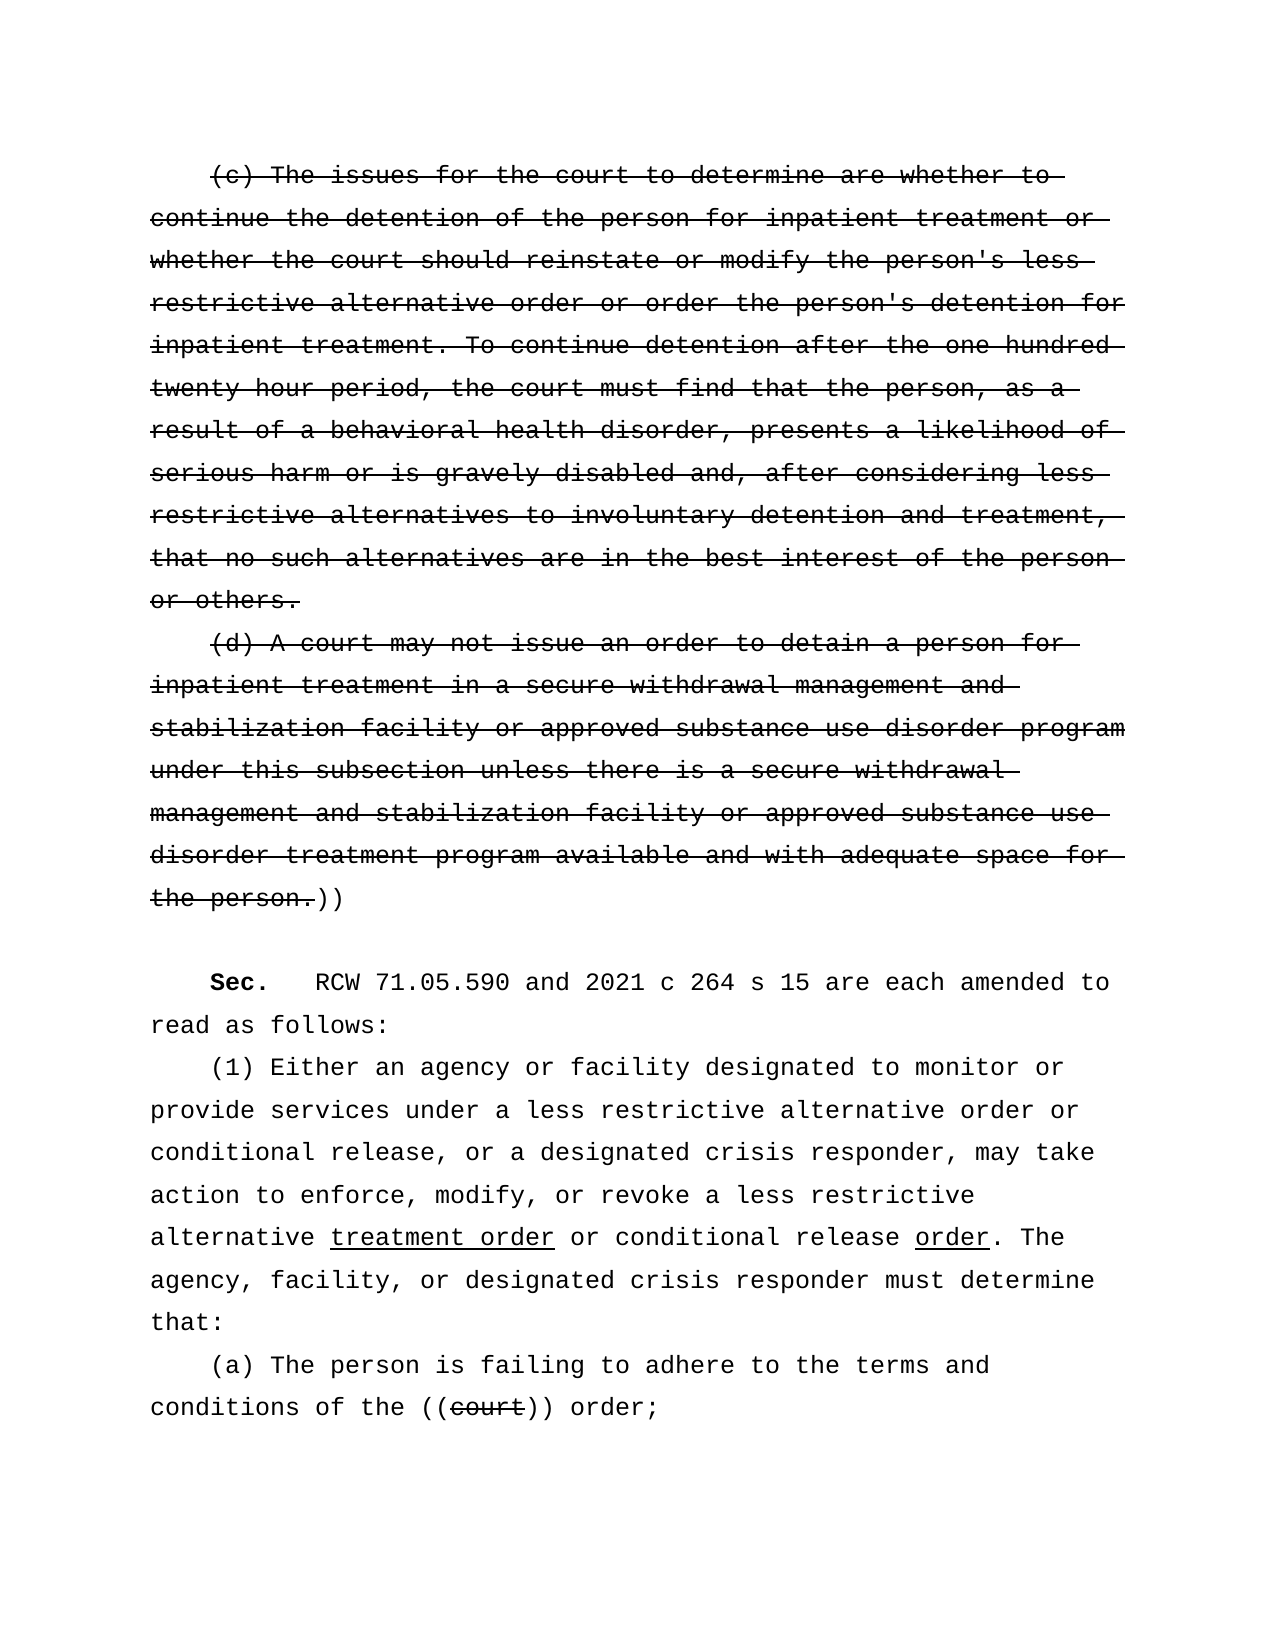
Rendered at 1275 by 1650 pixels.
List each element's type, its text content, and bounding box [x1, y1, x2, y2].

text (c) The issues for the court to determine are whether to continue the detention of the person for inpatient treatment or whether the court should reinstate or modify the person's less restrictive alternative order or order the person's detention for inpatient treatment. To continue detention after the one hundred twenty hour period, the court must find that the person, as a result of a behavioral health disorder, presents a likelihood of serious harm or is gravely disabled and, after considering less restrictive alternatives to involuntary detention and treatment, that no such alternatives are in the best interest of the person or others. [150, 433, 1125, 516]
text (c) The issues for the court to determine are whether to continue the detention of the person for inpatient treatment or whether the court should reinstate or modify the person's less restrictive alternative order or order the person's detention for inpatient treatment. To continue detention after the one hundred twenty hour period, the court must find that the person, as a result of a behavioral health disorder, presents a likelihood of serious harm or is gravely disabled and, after considering less restrictive alternatives to involuntary detention and treatment, that no such alternatives are in the best interest of the person or others. [150, 348, 1125, 431]
text (1) Either an agency or facility designated to monitor or provide services under a less restrictive alternative order or conditional release, or a designated crisis responder, may take action to enforce, modify, or revoke a less restrictive alternative treatment order or conditional release order. The agency, facility, or designated crisis responder must determine that: [150, 1042, 1125, 1339]
text (a) The person is failing to adhere to the terms and conditions of the ((court)) order; [150, 1339, 1125, 1424]
text (d) A court may not issue an order to detain a person for inpatient treatment in a secure withdrawal management and stabilization facility or approved substance use disorder program under this subsection unless there is a secure withdrawal management and stabilization facility or approved substance use disorder treatment program available and with adequate space for the person.)) [150, 617, 1125, 729]
text (d) A court may not issue an order to detain a person for inpatient treatment in a secure withdrawal management and stabilization facility or approved substance use disorder program under this subsection unless there is a secure withdrawal management and stabilization facility or approved substance use disorder treatment program available and with adequate space for the person.)) [150, 731, 1125, 856]
text (c) The issues for the court to determine are whether to continue the detention of the person for inpatient treatment or whether the court should reinstate or modify the person's less restrictive alternative order or order the person's detention for inpatient treatment. To continue detention after the one hundred twenty hour period, the court must find that the person, as a result of a behavioral health disorder, presents a likelihood of serious harm or is gravely disabled and, after considering less restrictive alternatives to involuntary detention and treatment, that no such alternatives are in the best interest of the person or others. [150, 518, 1125, 559]
text (c) The issues for the court to determine are whether to continue the detention of the person for inpatient treatment or whether the court should reinstate or modify the person's less restrictive alternative order or order the person's detention for inpatient treatment. To continue detention after the one hundred twenty hour period, the court must find that the person, as a result of a behavioral health disorder, presents a likelihood of serious harm or is gravely disabled and, after considering less restrictive alternatives to involuntary detention and treatment, that no such alternatives are in the best interest of the person or others. [150, 150, 1125, 304]
text (d) A court may not issue an order to detain a person for inpatient treatment in a secure withdrawal management and stabilization facility or approved substance use disorder program under this subsection unless there is a secure withdrawal management and stabilization facility or approved substance use disorder treatment program available and with adequate space for the person.)) [150, 858, 1125, 915]
text (c) The issues for the court to determine are whether to continue the detention of the person for inpatient treatment or whether the court should reinstate or modify the person's less restrictive alternative order or order the person's detention for inpatient treatment. To continue detention after the one hundred twenty hour period, the court must find that the person, as a result of a behavioral health disorder, presents a likelihood of serious harm or is gravely disabled and, after considering less restrictive alternatives to involuntary detention and treatment, that no such alternatives are in the best interest of the person or others. [150, 306, 1125, 346]
text Sec. RCW 71.05.590 and 2021 c 264 s 15 are each amended to read as follows: [150, 957, 1125, 1042]
text (c) The issues for the court to determine are whether to continue the detention of the person for inpatient treatment or whether the court should reinstate or modify the person's less restrictive alternative order or order the person's detention for inpatient treatment. To continue detention after the one hundred twenty hour period, the court must find that the person, as a result of a behavioral health disorder, presents a likelihood of serious harm or is gravely disabled and, after considering less restrictive alternatives to involuntary detention and treatment, that no such alternatives are in the best interest of the person or others. [150, 561, 1125, 617]
